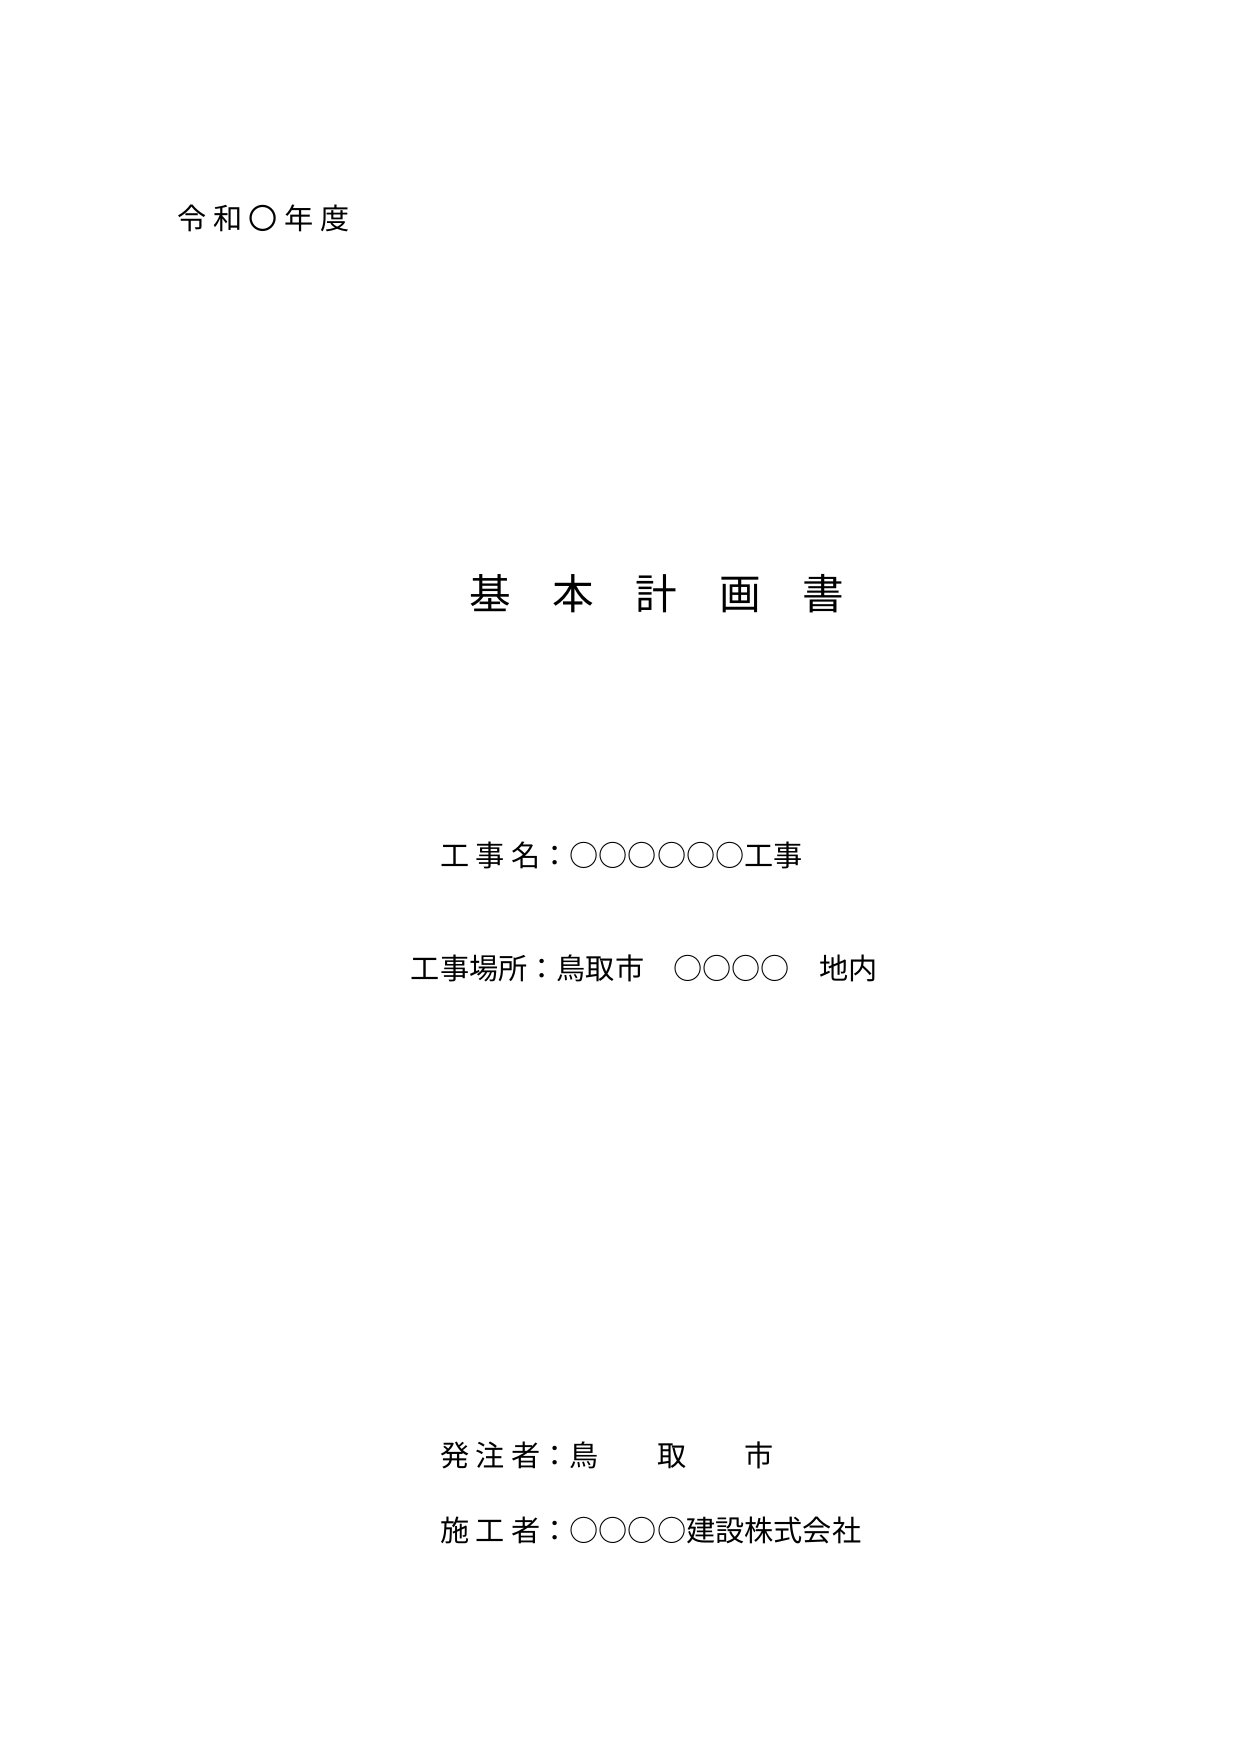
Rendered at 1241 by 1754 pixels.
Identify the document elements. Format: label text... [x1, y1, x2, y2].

text 工 事 名：○○○○○○工事 [177, 817, 1110, 892]
text 工事場所：鳥取市 ○○○○ 地内 [177, 929, 1110, 1004]
text 基 本 計 画 書 [177, 554, 1110, 629]
text 令 和 〇 年 度 [177, 179, 1110, 254]
text 施 工 者：○○○○建設株式会社 [177, 1492, 1110, 1567]
text 発 注 者：鳥 取 市 [177, 1417, 1110, 1492]
